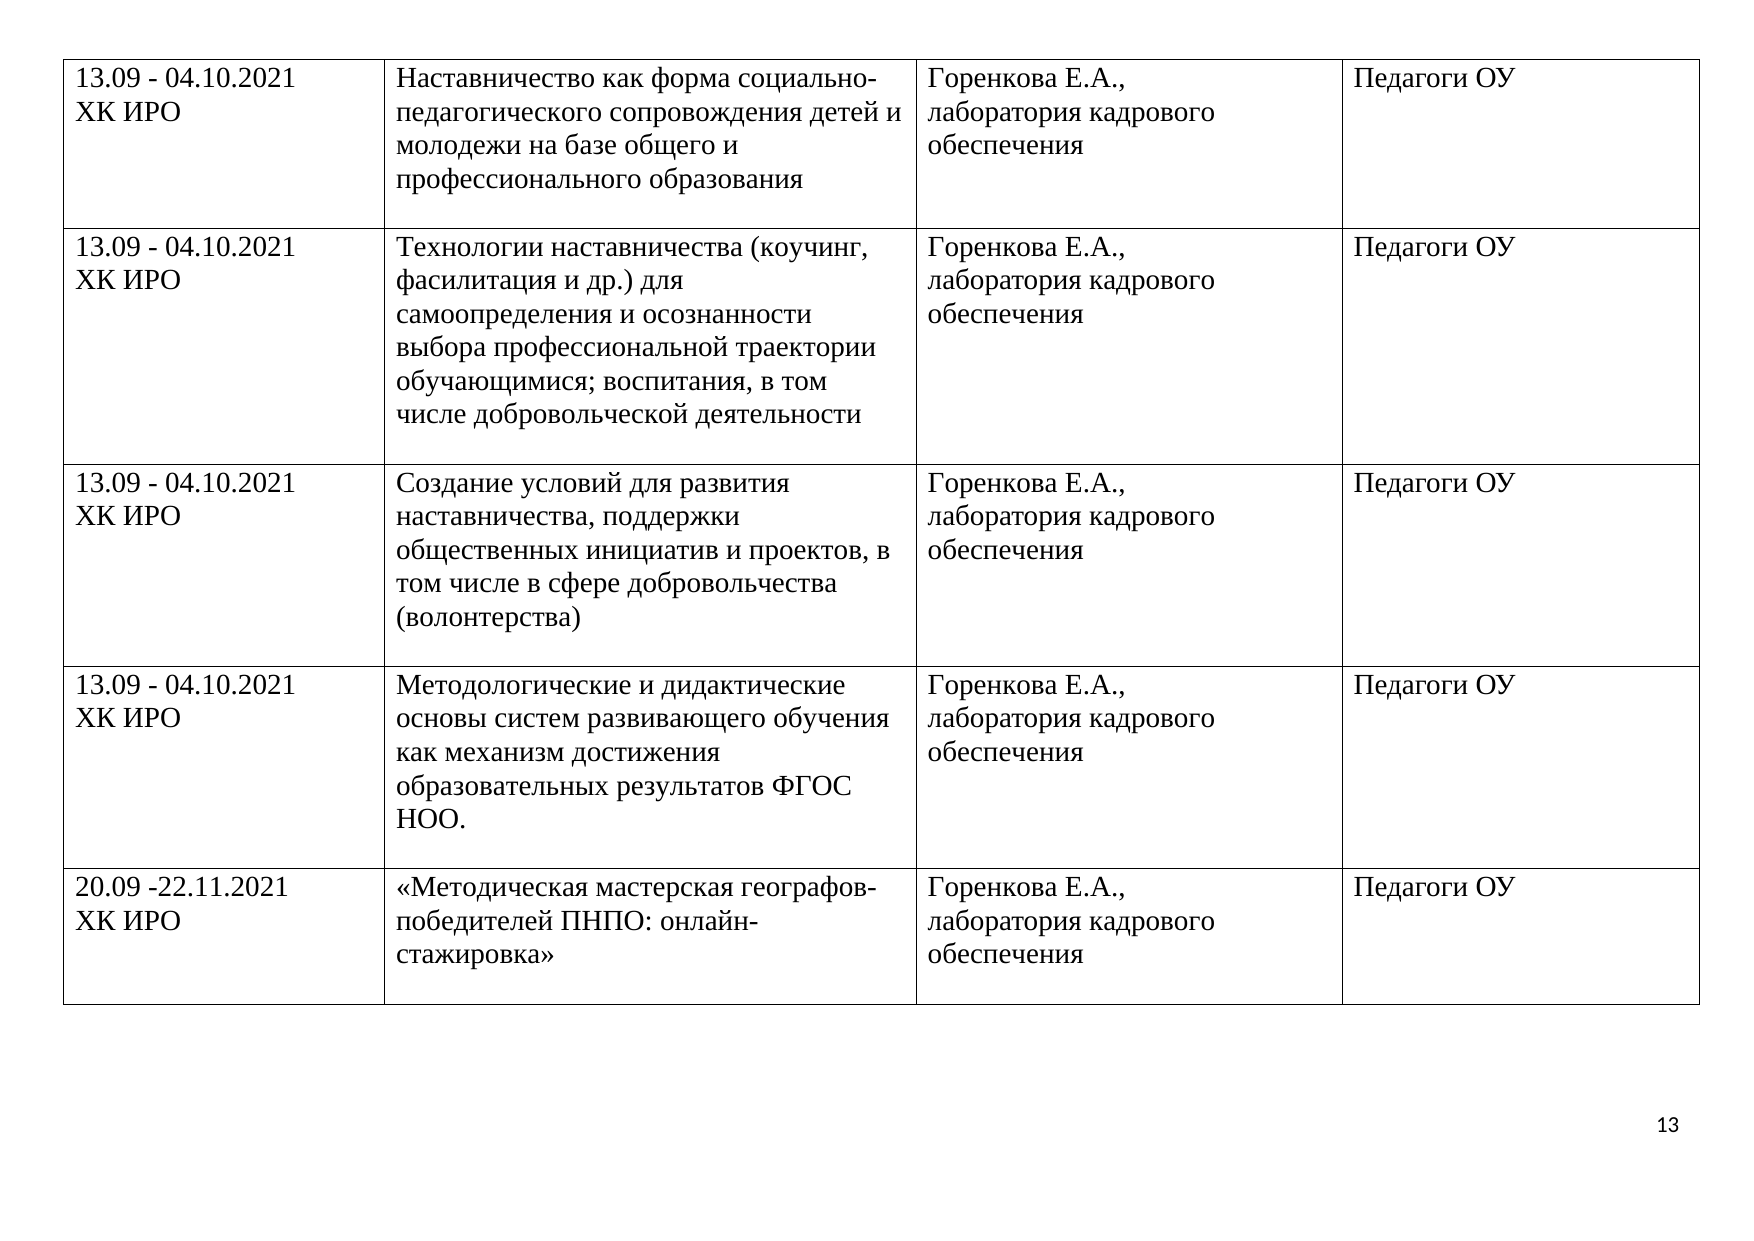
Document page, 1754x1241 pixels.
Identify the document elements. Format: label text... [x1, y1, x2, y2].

table_cell Педагоги ОУ [1343, 465, 1699, 666]
table_cell Педагоги ОУ [1343, 60, 1699, 228]
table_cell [64, 60, 384, 228]
table_cell Педагоги ОУ [1343, 869, 1699, 1003]
table_cell Горенкова Е.А., лаборатория кадрового обеспечения [917, 667, 1342, 868]
table_cell «Методическая мастерская географов-победителей ПНПО: онлайн-стажировка» [385, 869, 916, 1003]
table_cell Создание условий для развития наставничества, поддержки общественных инициатив и проектов, в том числе в сфере добровольчества (волонтерства) [385, 465, 916, 666]
table_cell Педагоги ОУ [1343, 667, 1699, 868]
table_cell Педагоги ОУ [1343, 229, 1699, 464]
table_cell Технологии наставничества (коучинг, фасилитация и др.) для самоопределения и осознанности выбора профессиональной траектории обучающимися; воспитания, в том числе добровольческой деятельности [385, 229, 916, 464]
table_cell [917, 60, 1342, 228]
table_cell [917, 869, 1342, 1003]
table_cell Методологические и дидактические основы систем развивающего обучения как механизм достижения образовательных результатов ФГОС НОО. [385, 667, 916, 868]
table_cell 20.09 -22.11.2021 ХК ИРО [64, 869, 384, 1003]
table_cell 13.09 - 04.10.2021 ХК ИРО [64, 229, 384, 464]
table_cell Горенкова Е.А., лаборатория кадрового обеспечения [917, 465, 1342, 666]
table_cell 13.09 - 04.10.2021 ХК ИРО [64, 667, 384, 868]
table_cell Горенкова Е.А., лаборатория кадрового обеспечения [917, 229, 1342, 464]
table_cell Наставничество как форма социально-педагогического сопровождения детей и молодежи на базе общего и профессионального образования [385, 60, 916, 228]
table_cell 13.09 - 04.10.2021 ХК ИРО [64, 465, 384, 666]
